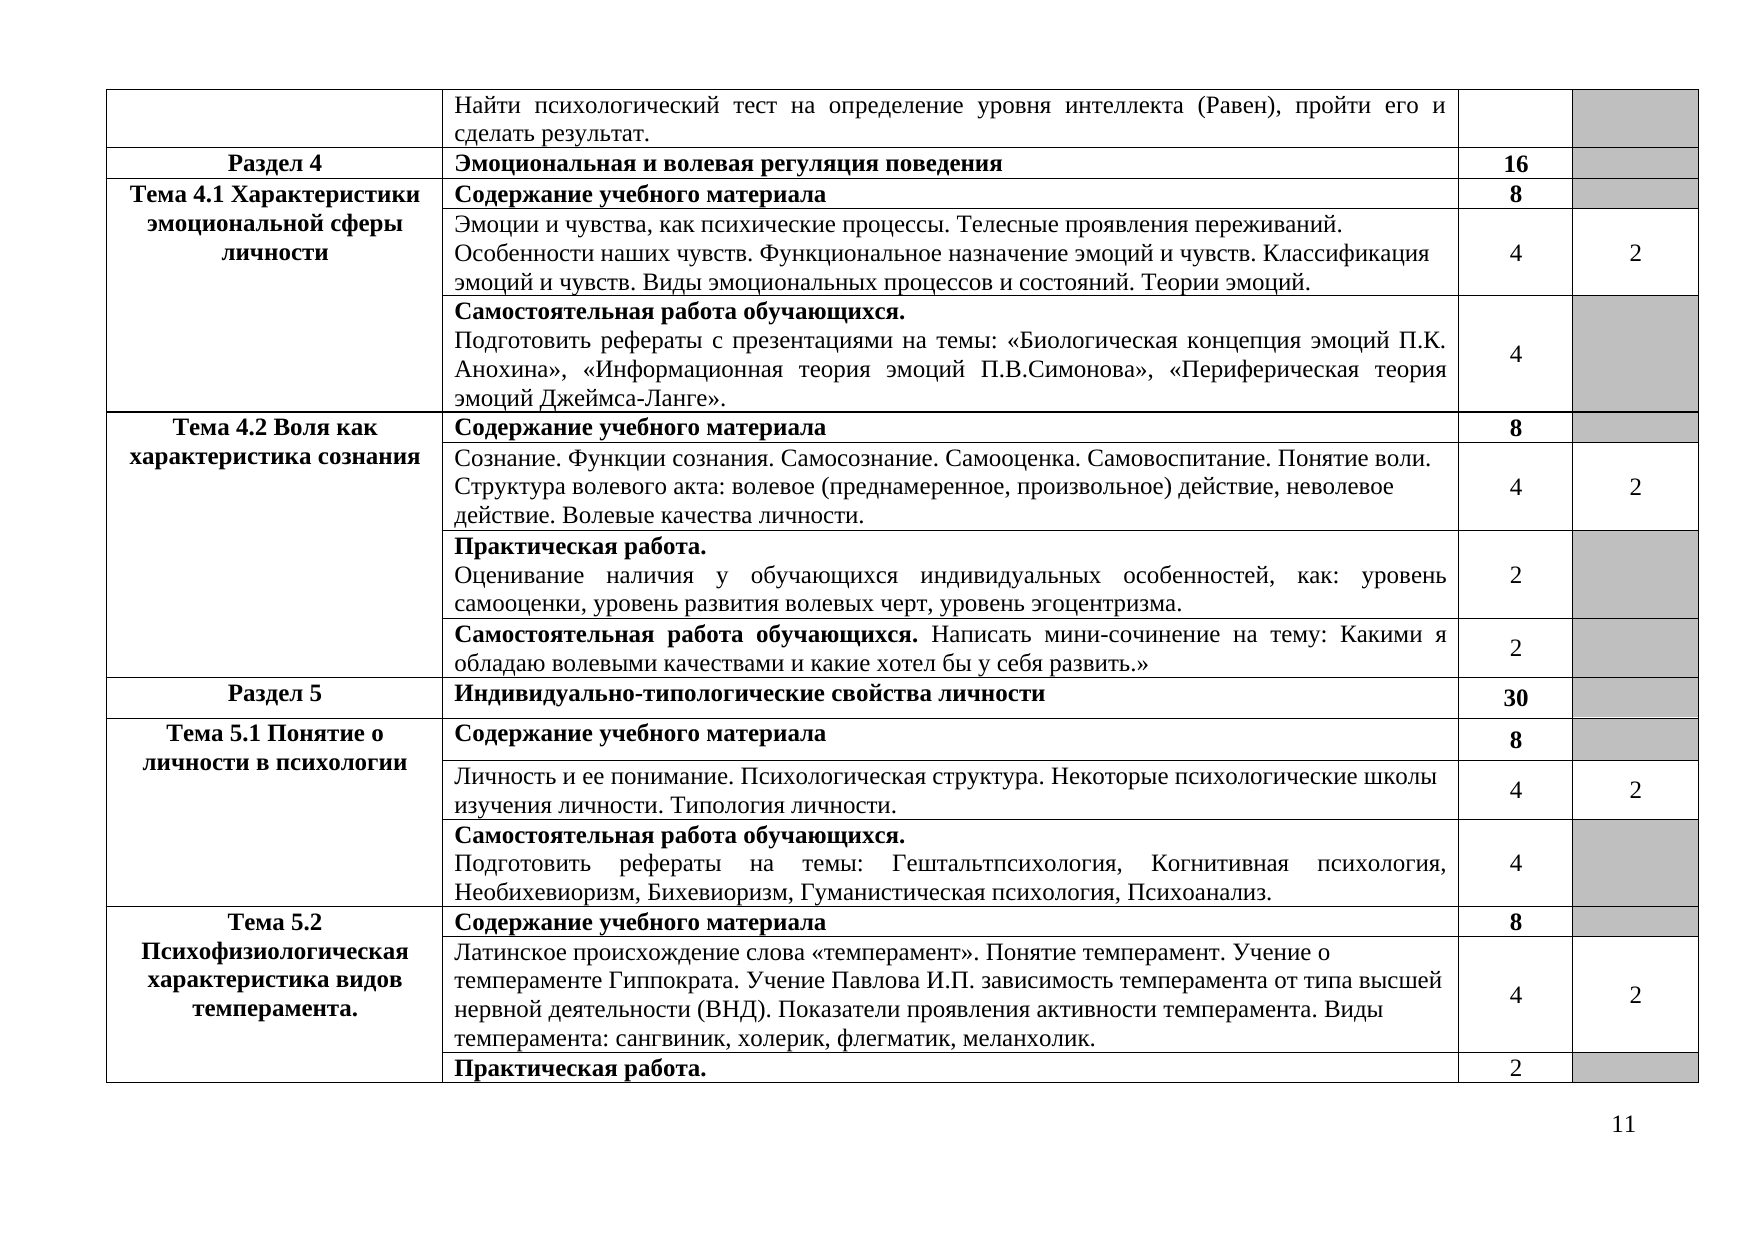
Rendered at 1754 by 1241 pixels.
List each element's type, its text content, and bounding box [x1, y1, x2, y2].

table_cell [1573, 296, 1698, 411]
table_cell Раздел 4 [107, 148, 442, 178]
table_cell Самостоятельная работа обучающихся. Написать мини-сочинение на тему: Какими я обладаю волевыми качествами и какие хотел бы у себя развить.» [443, 619, 1458, 677]
table_cell Практическая работа. Оценивание наличия у обучающихся индивидуальных особенностей, как: уровень самооценки, уровень развития волевых черт, уровень эгоцентризма. [443, 531, 1458, 618]
table_cell [1573, 531, 1698, 618]
table_cell 30 [1459, 678, 1572, 717]
table_cell [1573, 678, 1698, 717]
table_cell Тема 4.2 Воля как характеристика сознания [107, 413, 442, 677]
table_cell Содержание учебного материала [443, 907, 1458, 936]
table_cell [1573, 413, 1698, 442]
table_cell Раздел 5 [107, 678, 442, 717]
table_cell 16 [1459, 148, 1572, 178]
table_cell Самостоятельная работа обучающихся. Подготовить рефераты на темы: Гештальтпсихология, Когнитивная психология, Необихевиоризм, Бихевиоризм, Гуманистическая психология, Психоанализ. [443, 820, 1458, 906]
table_cell 2 [1573, 761, 1698, 819]
table_cell 2 [1573, 209, 1698, 295]
table_cell 4 [1459, 761, 1572, 819]
table_cell 2 [1459, 531, 1572, 618]
table_cell 4 [1459, 296, 1572, 411]
table_cell 4 [1459, 820, 1572, 906]
table_cell 8 [1459, 179, 1572, 208]
table_cell 4 [1459, 937, 1572, 1052]
table_cell [1573, 820, 1698, 906]
table_cell 2 [1459, 619, 1572, 677]
table_cell [1573, 90, 1698, 147]
table_cell 2 [1459, 90, 1572, 147]
table_cell 2 [1573, 443, 1698, 530]
table_cell 4 [1459, 209, 1572, 295]
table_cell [443, 90, 1458, 147]
table_cell Содержание учебного материала [443, 179, 1458, 208]
table_cell Тема 4.1 Характеристики эмоциональной сферы личности [107, 179, 442, 411]
table_cell [1573, 1053, 1698, 1082]
table_cell Латинское происхождение слова «темперамент». Понятие темперамент. Учение о темпераменте Гиппократа. Учение Павлова И.П. зависимость темперамента от типа высшей нервной деятельности (ВНД). Показатели проявления активности темперамента. Виды темперамента: сангвиник, холерик, флегматик, меланхолик. [443, 937, 1458, 1052]
table_cell Содержание учебного материала [443, 719, 1458, 760]
table_cell [1573, 148, 1698, 178]
table_cell 8 [1459, 907, 1572, 936]
table_cell Индивидуально-типологические свойства личности [443, 678, 1458, 717]
table_cell Эмоции и чувства, как психические процессы. Телесные проявления переживаний. Особенности наших чувств. Функциональное назначение эмоций и чувств. Классификация эмоций и чувств. Виды эмоциональных процессов и состояний. Теории эмоций. [443, 209, 1458, 295]
table_cell Сознание. Функции сознания. Самосознание. Самооценка. Самовоспитание. Понятие воли. Структура волевого акта: волевое (преднамеренное, произвольное) действие, неволевое действие. Волевые качества личности. [443, 443, 1458, 530]
table_cell Содержание учебного материала [443, 413, 1458, 442]
table_cell [1573, 719, 1698, 760]
table_cell Эмоциональная и волевая регуляция поведения [443, 148, 1458, 178]
table_cell Самостоятельная работа обучающихся. Подготовить рефераты с презентациями на темы: «Биологическая концепция эмоций П.К. Анохина», «Информационная теория эмоций П.В.Симонова», «Периферическая теория эмоций Джеймса-Ланге». [443, 296, 1458, 411]
table_cell [1573, 907, 1698, 936]
table_cell 8 [1459, 413, 1572, 442]
table_cell 2 [1459, 1053, 1572, 1082]
table_cell Тема 5.1 Понятие о личности в психологии [107, 719, 442, 906]
table_cell Тема 5.2 Психофизиологическая характеристика видов темперамента. [107, 907, 442, 1082]
table_cell 4 [1459, 443, 1572, 530]
table_cell 8 [1459, 719, 1572, 760]
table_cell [443, 1053, 1458, 1082]
table_cell [1573, 619, 1698, 677]
table_cell [1573, 179, 1698, 208]
table_cell Личность и ее понимание. Психологическая структура. Некоторые психологические школы изучения личности. Типология личности. [443, 761, 1458, 819]
table_cell 2 [1573, 937, 1698, 1052]
